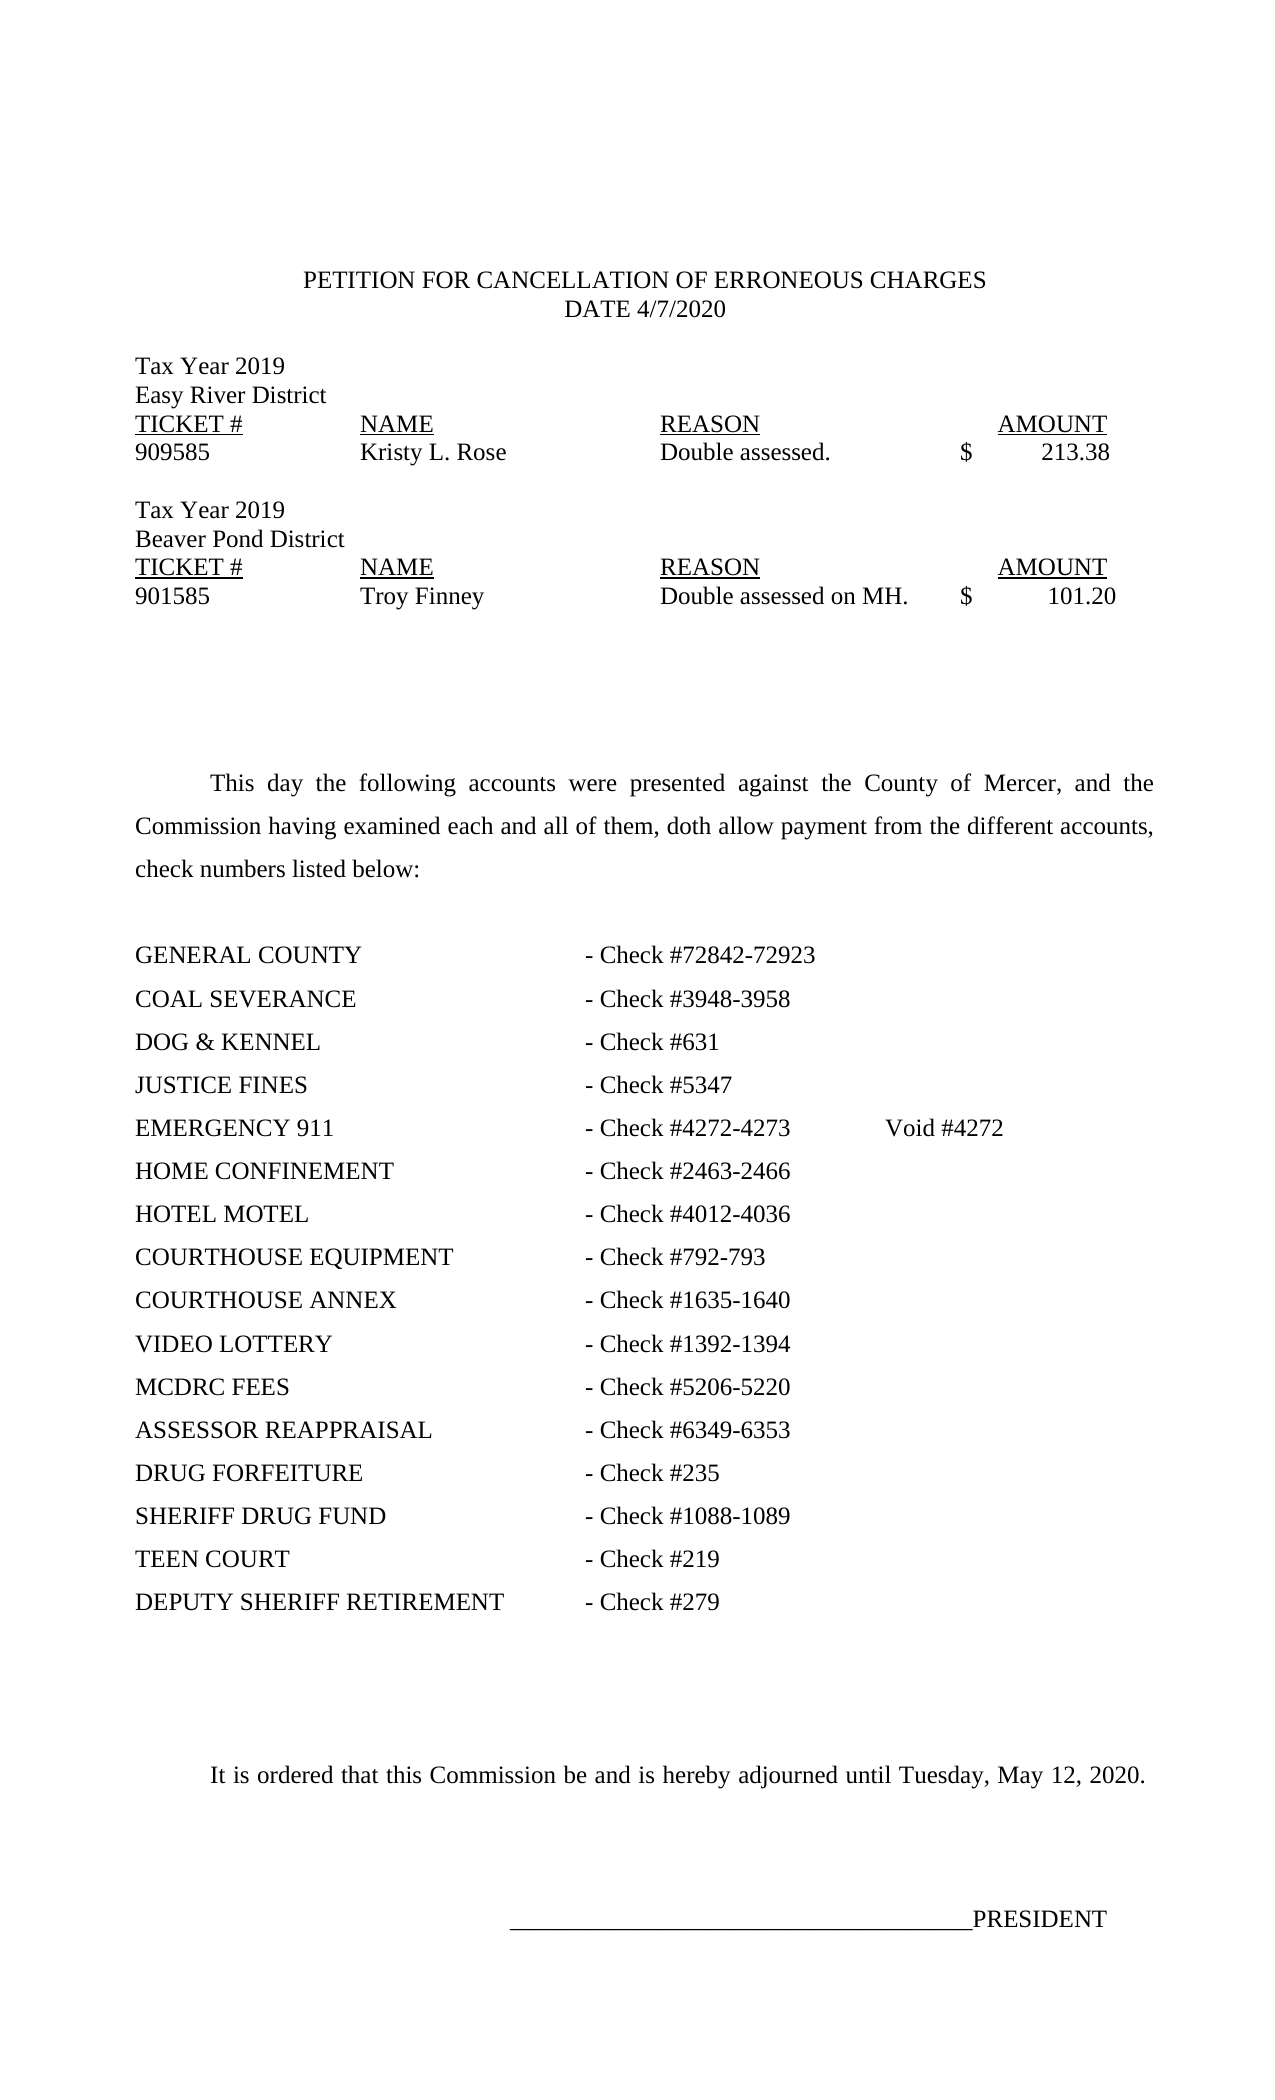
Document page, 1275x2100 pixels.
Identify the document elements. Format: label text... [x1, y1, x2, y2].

text Easy River District [135, 380, 1155, 409]
text HOTEL MOTEL - Check #4012-4036 [135, 1199, 1155, 1228]
text EMERGENCY 911 - Check #4272-4273 Void #4272 [135, 1113, 1155, 1142]
text Tax Year 2019 [135, 495, 1155, 524]
text 901585 Troy Finney Double assessed on MH. $ 101.20 [135, 581, 1155, 610]
text PETITION FOR CANCELLATION OF ERRONEOUS CHARGES [135, 265, 1155, 294]
text SHERIFF DRUG FUND - Check #1088-1089 [135, 1501, 1155, 1530]
text DEPUTY SHERIFF RETIREMENT - Check #279 [135, 1587, 1155, 1616]
text JUSTICE FINES - Check #5347 [135, 1070, 1155, 1099]
text Tax Year 2019 [135, 351, 1155, 380]
text TICKET # NAME REASON AMOUNT [135, 409, 1155, 437]
text ASSESSOR REAPPRAISAL - Check #6349-6353 [135, 1415, 1155, 1444]
text COURTHOUSE ANNEX - Check #1635-1640 [135, 1286, 1155, 1314]
text DRUG FORFEITURE - Check #235 [135, 1458, 1155, 1487]
text VIDEO LOTTERY - Check #1392-1394 [135, 1329, 1155, 1357]
text 909585 Kristy L. Rose Double assessed. $ 213.38 [135, 437, 1155, 466]
text MCDRC FEES - Check #5206-5220 [135, 1372, 1155, 1401]
text DOG & KENNEL - Check #631 [135, 1027, 1155, 1056]
text COAL SEVERANCE - Check #3948-3958 [135, 984, 1155, 1012]
text TEEN COURT - Check #219 [135, 1544, 1155, 1573]
text TICKET # NAME REASON AMOUNT [135, 552, 1155, 581]
text _____________________________________PRESIDENT [135, 1846, 1155, 1932]
text Beaver Pond District [135, 524, 1155, 552]
text COURTHOUSE EQUIPMENT - Check #792-793 [135, 1242, 1155, 1271]
text DATE 4/7/2020 [135, 294, 1155, 322]
text This day the following accounts were presented against the County of Mercer, and the Commission having examined each and all of them, doth allow payment from the different accounts, check numbers listed below: [135, 768, 1155, 883]
text GENERAL COUNTY - Check #72842-72923 [135, 941, 1155, 969]
text HOME CONFINEMENT - Check #2463-2466 [135, 1156, 1155, 1185]
text It is ordered that this Commission be and is hereby adjourned until Tuesday, May 12, 2020. [135, 1760, 1155, 1832]
